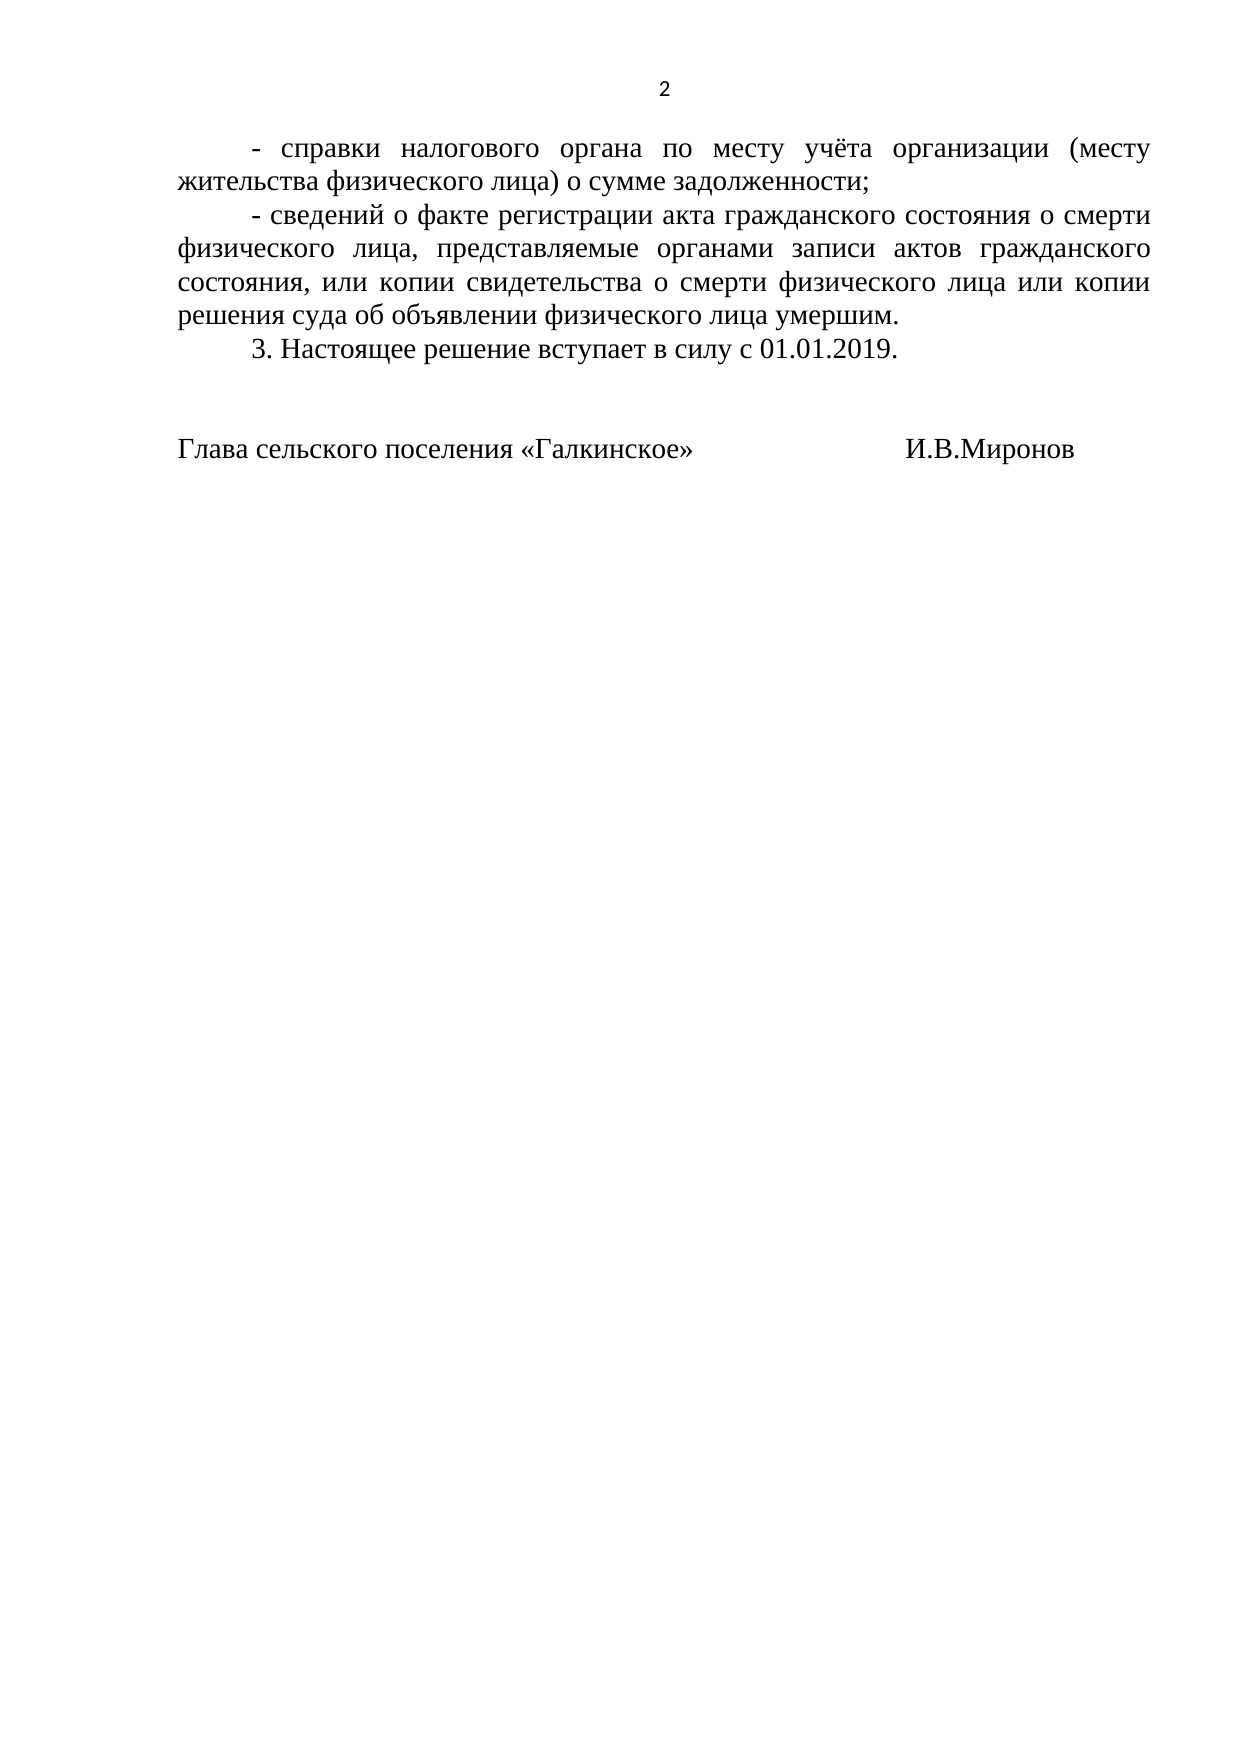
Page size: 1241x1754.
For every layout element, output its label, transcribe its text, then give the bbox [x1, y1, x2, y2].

text 3. Настоящее решение вступает в силу с 01.01.2019. [177, 331, 1152, 364]
text Глава сельского поселения «Галкинское» И.В.Миронов [177, 432, 1152, 465]
text - справки налогового органа по месту учёта организации (месту жительства физического лица) о сумме задолженности; [177, 130, 1152, 197]
text - сведений о факте регистрации акта гражданского состояния о смерти физического лица, представляемые органами записи актов гражданского состояния, или копии свидетельства о смерти физического лица или копии решения суда об объявлении физического лица умершим. [177, 197, 1152, 331]
